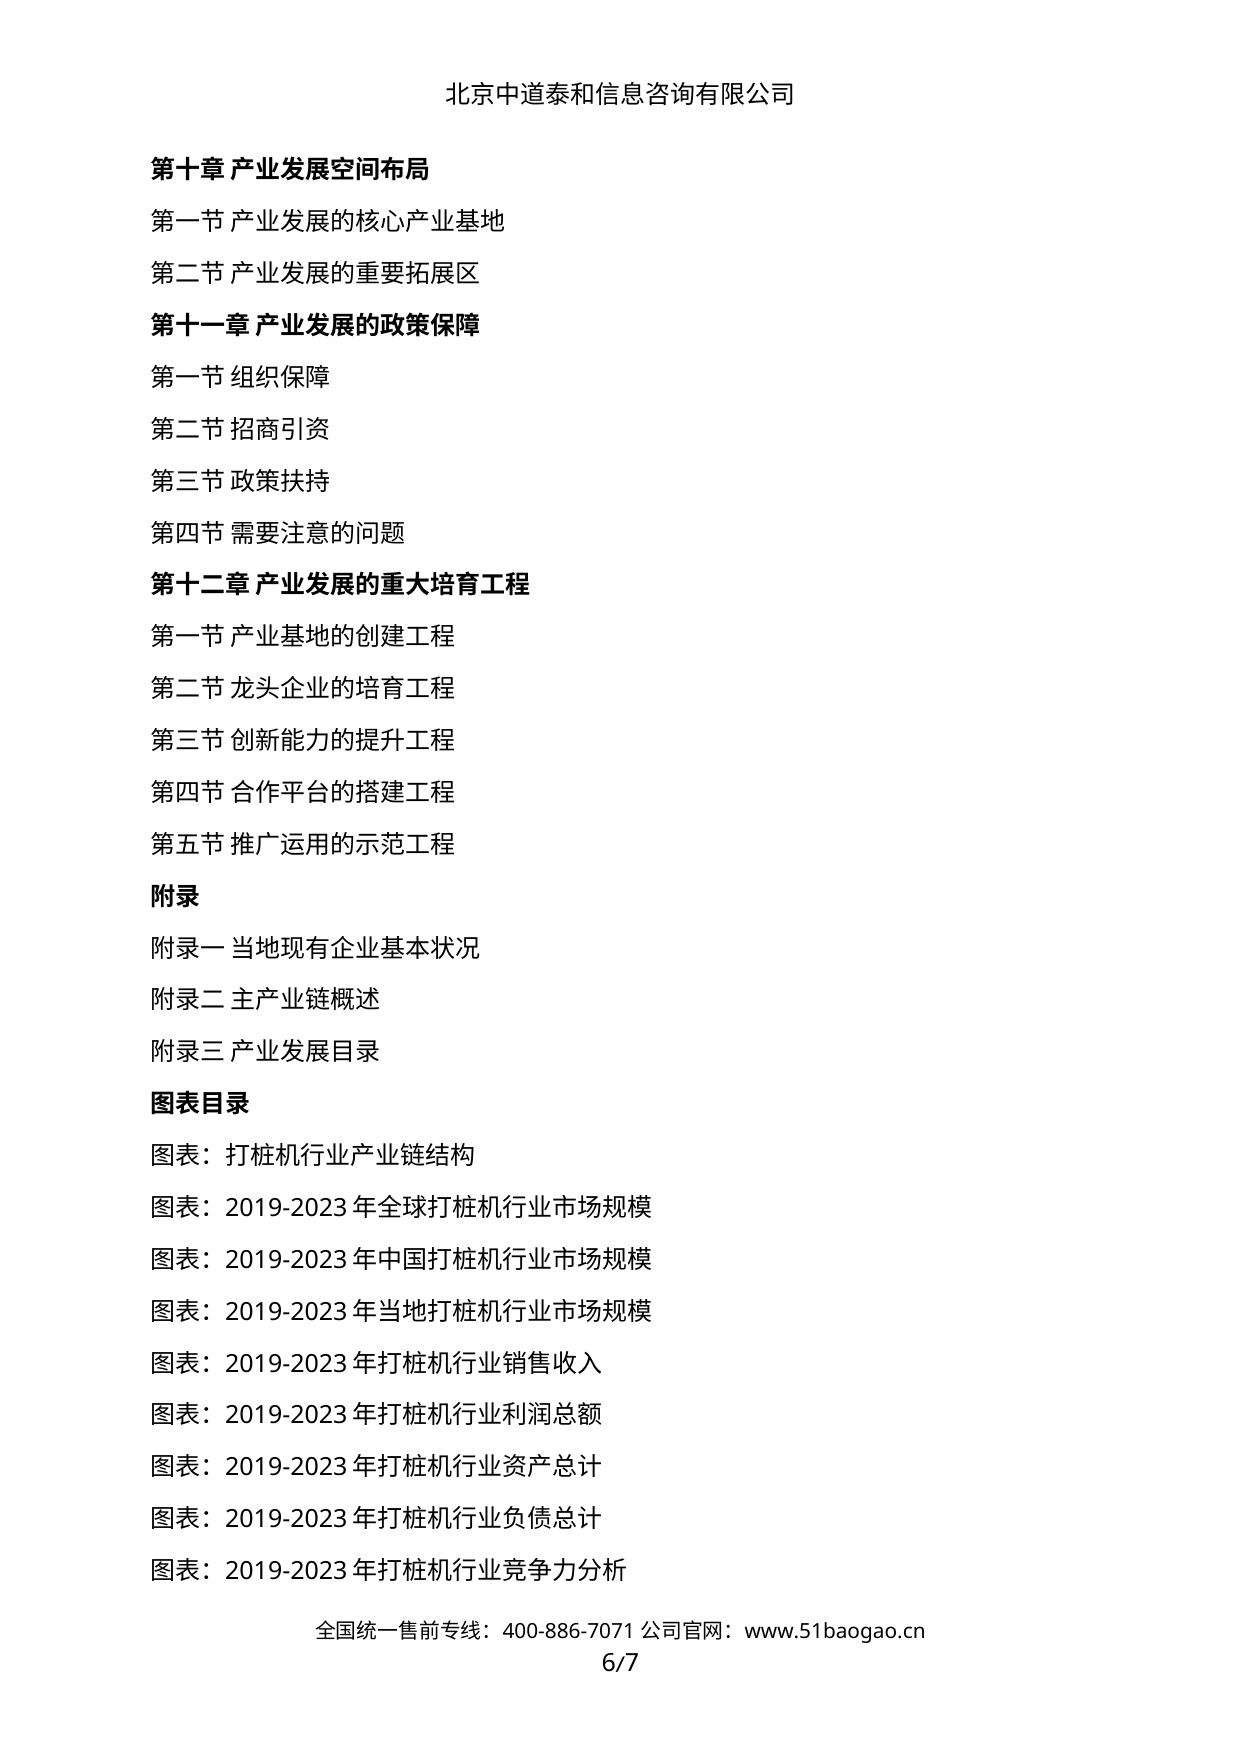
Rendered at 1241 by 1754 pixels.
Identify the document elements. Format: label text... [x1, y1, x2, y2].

text 图表：2019-2023年打桩机行业利润总额 [150, 1395, 1090, 1431]
text 图表：2019-2023年打桩机行业销售收入 [150, 1343, 1090, 1379]
text 第三节 创新能力的提升工程 [150, 721, 1090, 757]
text 第二节 龙头企业的培育工程 [150, 669, 1090, 705]
text 附录一 当地现有企业基本状况 [150, 928, 1090, 964]
text 第三节 政策扶持 [150, 461, 1090, 497]
text 第五节 推广运用的示范工程 [150, 824, 1090, 861]
text 图表：打桩机行业产业链结构 [150, 1136, 1090, 1172]
text 图表目录 [150, 1084, 1090, 1120]
text 图表：2019-2023年打桩机行业负债总计 [150, 1499, 1090, 1535]
text 图表：2019-2023年打桩机行业竞争力分析 [150, 1551, 1090, 1587]
text 第一节 产业发展的核心产业基地 [150, 202, 1090, 238]
text 第十章 产业发展空间布局 [150, 150, 1090, 186]
text 第二节 招商引资 [150, 409, 1090, 446]
text 第二节 产业发展的重要拓展区 [150, 254, 1090, 290]
text 第一节 组织保障 [150, 357, 1090, 394]
text 图表：2019-2023年中国打桩机行业市场规模 [150, 1239, 1090, 1276]
text 第一节 产业基地的创建工程 [150, 617, 1090, 653]
text 第四节 合作平台的搭建工程 [150, 772, 1090, 809]
text 图表：2019-2023年打桩机行业资产总计 [150, 1447, 1090, 1483]
text 附录三 产业发展目录 [150, 1032, 1090, 1068]
text 附录二 主产业链概述 [150, 980, 1090, 1016]
text 附录 [150, 876, 1090, 912]
text 图表：2019-2023年当地打桩机行业市场规模 [150, 1291, 1090, 1327]
text 图表：2019-2023年全球打桩机行业市场规模 [150, 1187, 1090, 1224]
text 第十二章 产业发展的重大培育工程 [150, 565, 1090, 601]
text 第四节 需要注意的问题 [150, 513, 1090, 549]
text 第十一章 产业发展的政策保障 [150, 306, 1090, 342]
